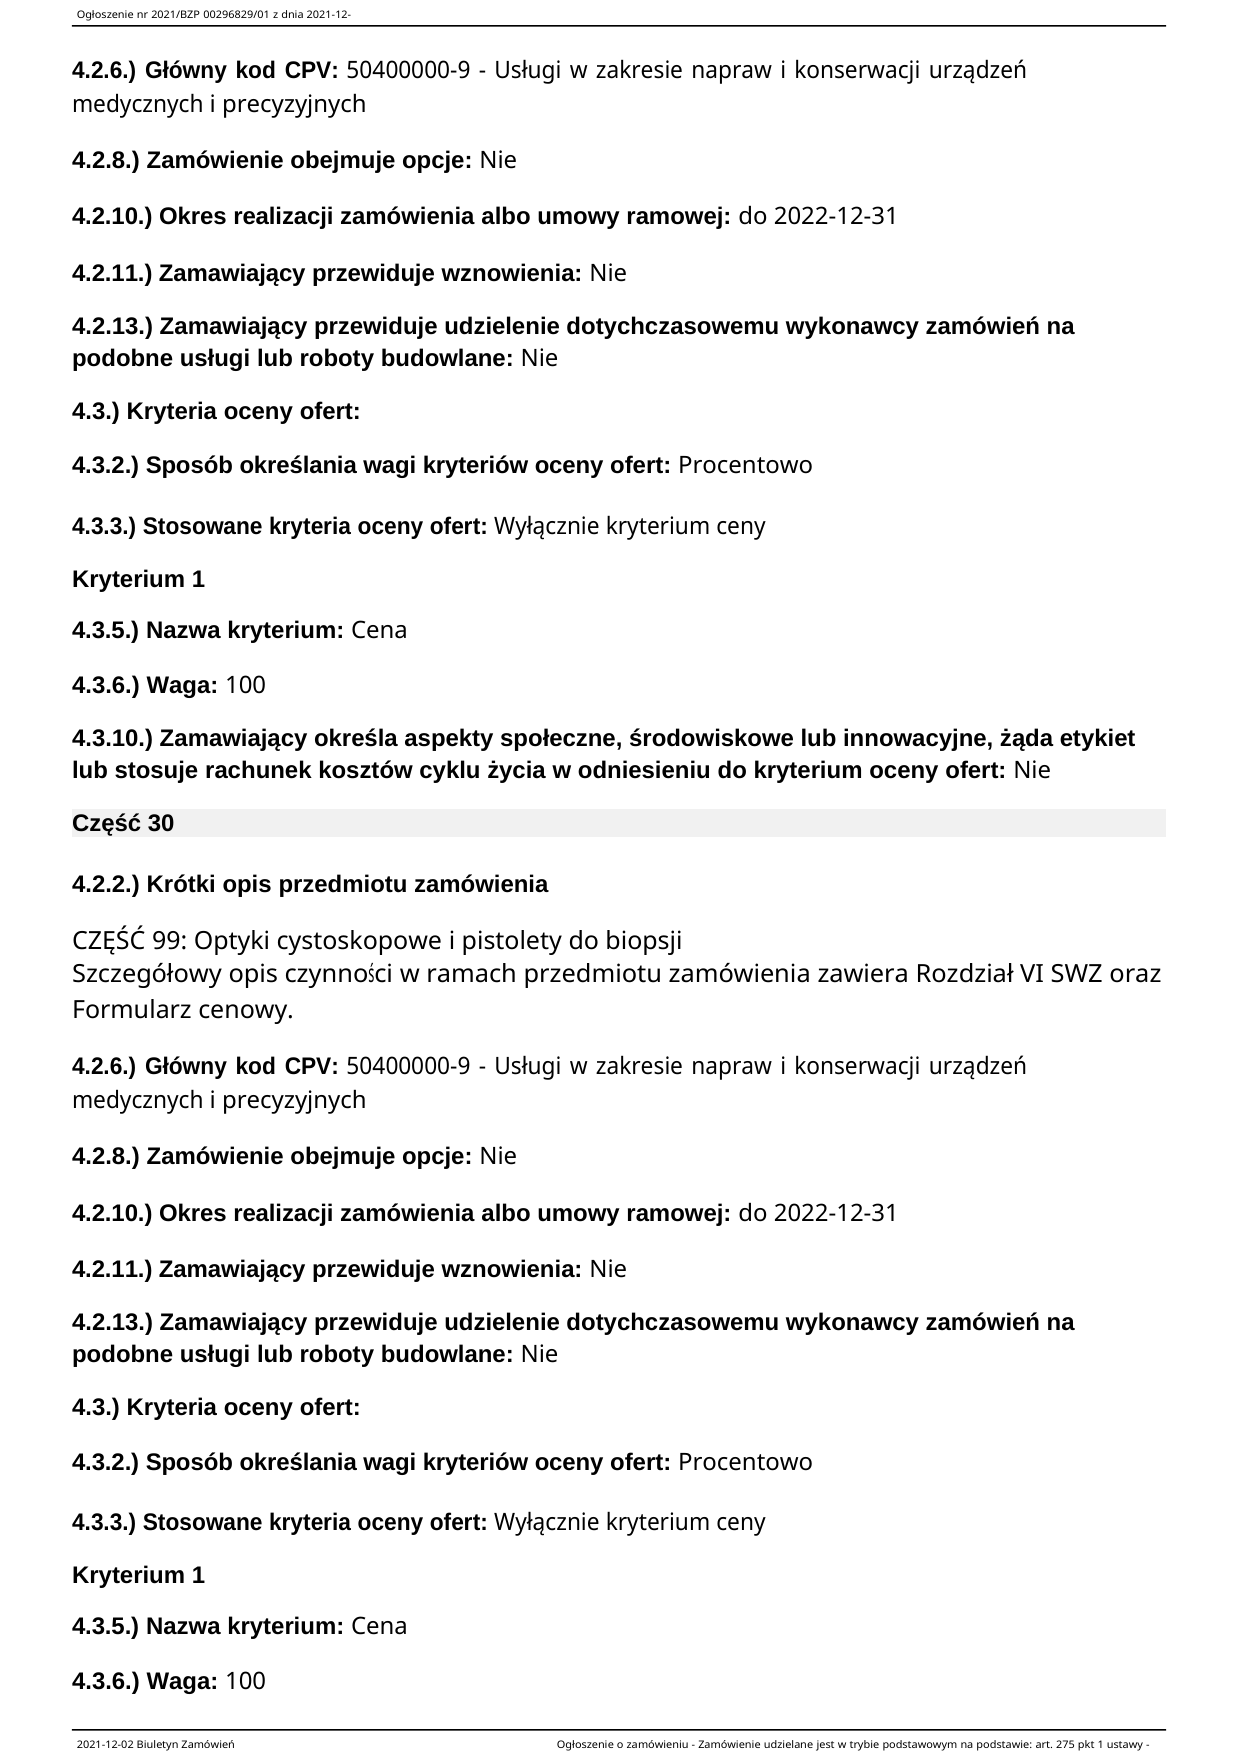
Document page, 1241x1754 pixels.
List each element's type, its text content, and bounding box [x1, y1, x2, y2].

text 4.3.5.) Nazwa kryterium: Cena [72, 616, 1178, 644]
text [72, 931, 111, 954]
text Część 30 4.2.2.) Krótki opis przedmiotu zamówienia [72, 809, 1167, 898]
text 4.2.13.) Zamawiający przewiduje udzielenie dotychczasowemu wykonawcy zamówień na podobne usługi lub roboty budowlane: Nie [72, 1308, 1078, 1370]
text 4.3.10.) Zamawiający określa aspekty społeczne, środowiskowe lub innowacyjne, żąda etykiet lub stosuje rachunek kosztów cyklu życia w odniesieniu do kryterium oceny ofert: Nie [72, 724, 1140, 786]
text 4.3.6.) Waga: 100 [72, 667, 1178, 700]
text 4.2.10.) Okres realizacji zamówienia albo umowy ramowej: do 2022-12-31 [72, 1195, 1178, 1228]
text 4.3.2.) Sposób określania wagi kryteriów oceny ofert: Procentowo 4.3.3.) Stosowane kryteria oceny ofert: Wyłącznie kryterium ceny Kryterium 1 [72, 1444, 868, 1589]
text 4.3.6.) Waga: 100 [72, 1664, 1178, 1696]
text 4.2.6.) Główny kod CPV: 50400000-9 - Usługi w zakresie napraw i konserwacji urządzeń medycznych i precyzyjnych [72, 1049, 1163, 1115]
text 4.2.11.) Zamawiający przewiduje wznowienia: Nie [72, 1252, 1178, 1284]
text 4.3.2.) Sposób określania wagi kryteriów oceny ofert: Procentowo 4.3.3.) Stosowane kryteria oceny ofert: Wyłącznie kryterium ceny Kryterium 1 [72, 448, 868, 593]
text 4.2.6.) Główny kod CPV: 50400000-9 - Usługi w zakresie napraw i konserwacji urządzeń medycznych i precyzyjnych [72, 52, 1163, 119]
text CZĘŚĆ 99: Optyki cystoskopowe i pistolety do biopsji [107, 931, 1178, 954]
text 4.3.) Kryteria oceny ofert: [72, 1393, 1178, 1421]
text 4.2.13.) Zamawiający przewiduje udzielenie dotychczasowemu wykonawcy zamówień na podobne usługi lub roboty budowlane: Nie [72, 312, 1078, 373]
text 4.3.5.) Nazwa kryterium: Cena [72, 1613, 1178, 1640]
text 4.3.) Kryteria oceny ofert: [72, 397, 1178, 425]
text 4.2.11.) Zamawiający przewiduje wznowienia: Nie [72, 255, 1178, 288]
text 4.2.8.) Zamówienie obejmuje opcje: Nie [72, 143, 1178, 175]
text 4.2.8.) Zamówienie obejmuje opcje: Nie [72, 1139, 1178, 1172]
text 4.2.10.) Okres realizacji zamówienia albo umowy ramowej: do 2022-12-31 [72, 199, 1178, 232]
text Szczegółowy opis czynności w ramach przedmiotu zamówienia zawiera Rozdział VI SWZ oraz Formularz cenowy. [72, 956, 1178, 1025]
